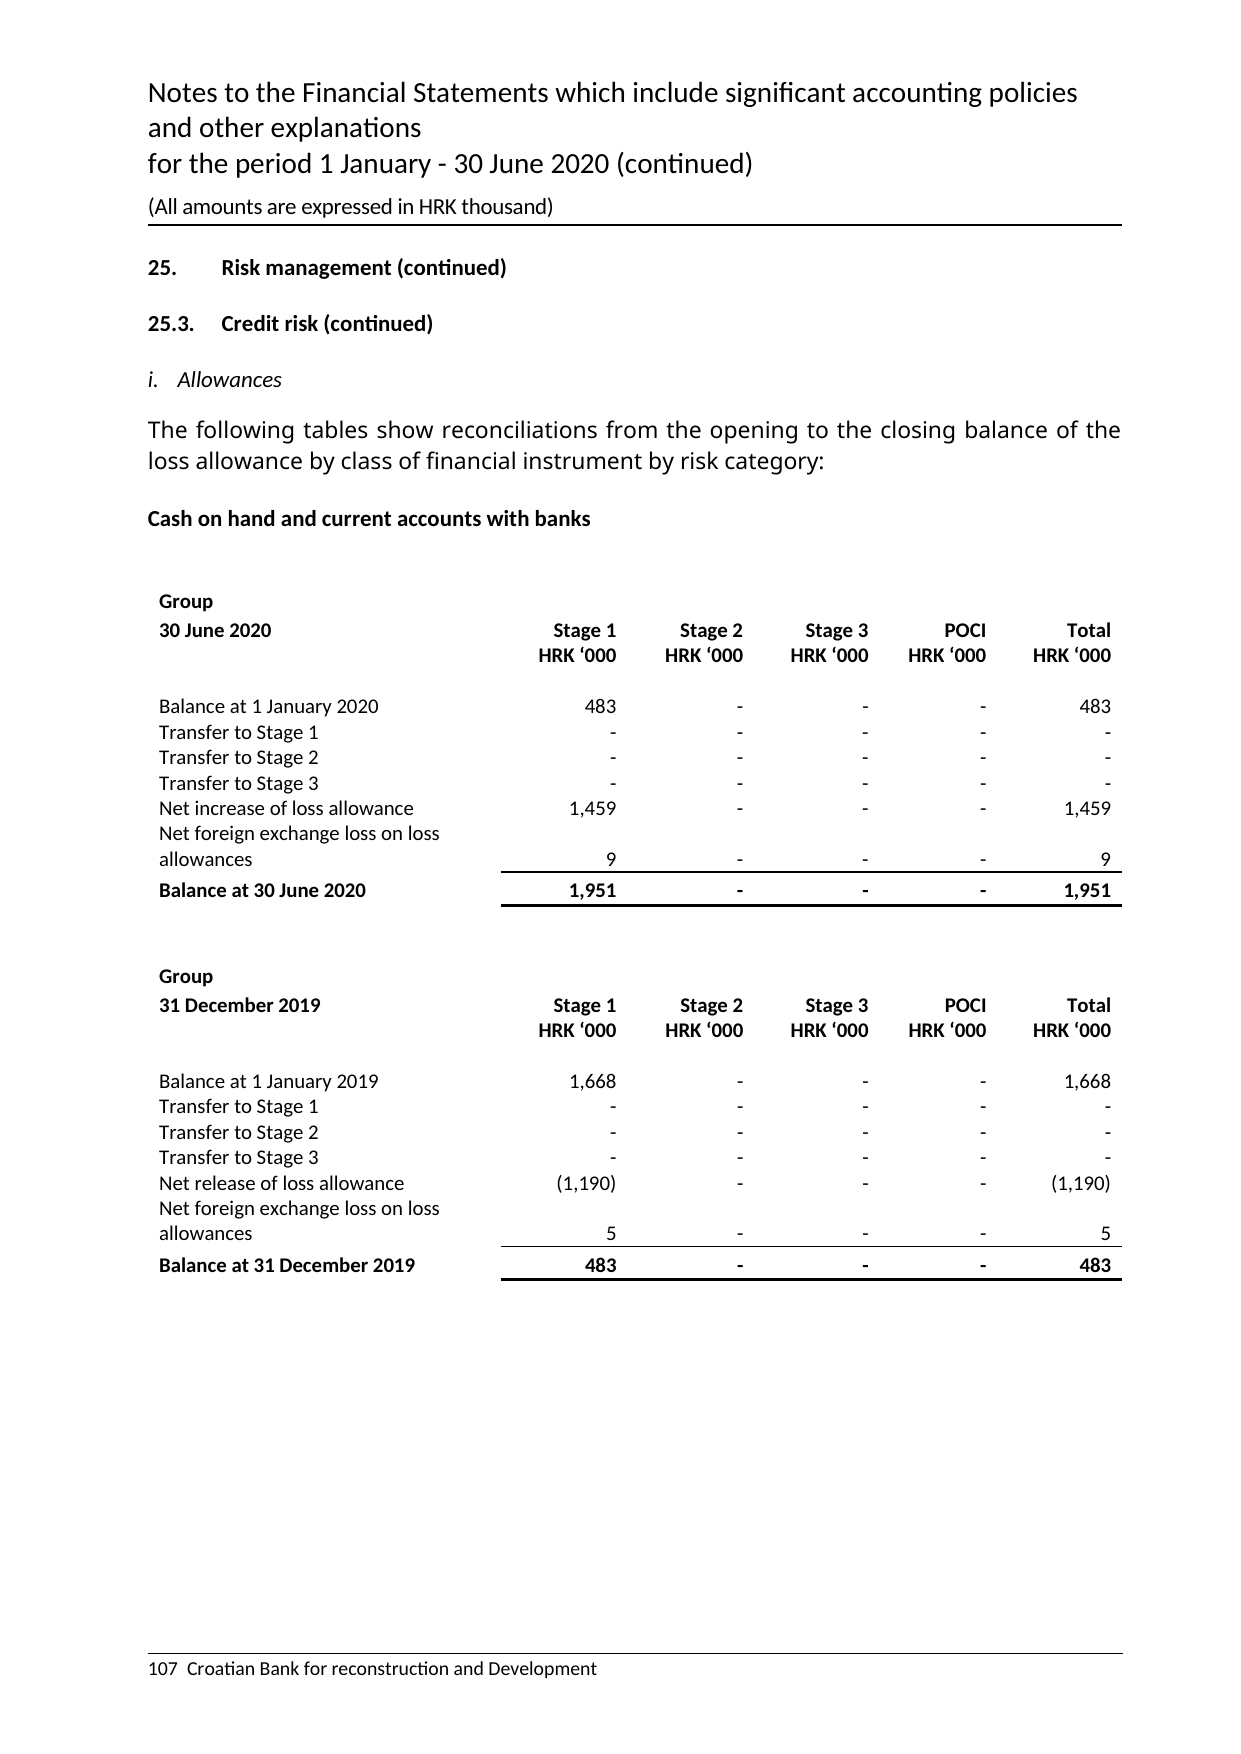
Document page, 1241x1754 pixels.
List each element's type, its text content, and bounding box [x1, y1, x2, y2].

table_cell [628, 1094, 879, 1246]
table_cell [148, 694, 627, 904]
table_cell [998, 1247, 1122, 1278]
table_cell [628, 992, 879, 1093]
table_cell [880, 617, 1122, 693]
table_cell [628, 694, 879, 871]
text 25.3. Credit risk (continued) [148, 309, 1122, 338]
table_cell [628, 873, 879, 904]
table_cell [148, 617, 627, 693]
list Allowances [148, 366, 1122, 394]
text 25. Risk management (continued) [148, 253, 1122, 282]
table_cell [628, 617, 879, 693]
text Cash on hand and current accounts with banks [148, 504, 1122, 532]
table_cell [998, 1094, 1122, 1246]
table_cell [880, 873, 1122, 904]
text The following tables show reconciliations from the opening to the closing balance of the loss allowance by class of financial instrument by risk category: [148, 414, 1122, 476]
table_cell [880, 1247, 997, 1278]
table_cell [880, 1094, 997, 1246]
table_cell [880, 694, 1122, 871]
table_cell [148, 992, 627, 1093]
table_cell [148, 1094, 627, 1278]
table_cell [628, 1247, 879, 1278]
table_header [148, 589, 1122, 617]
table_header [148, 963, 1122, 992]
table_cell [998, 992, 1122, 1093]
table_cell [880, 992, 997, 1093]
